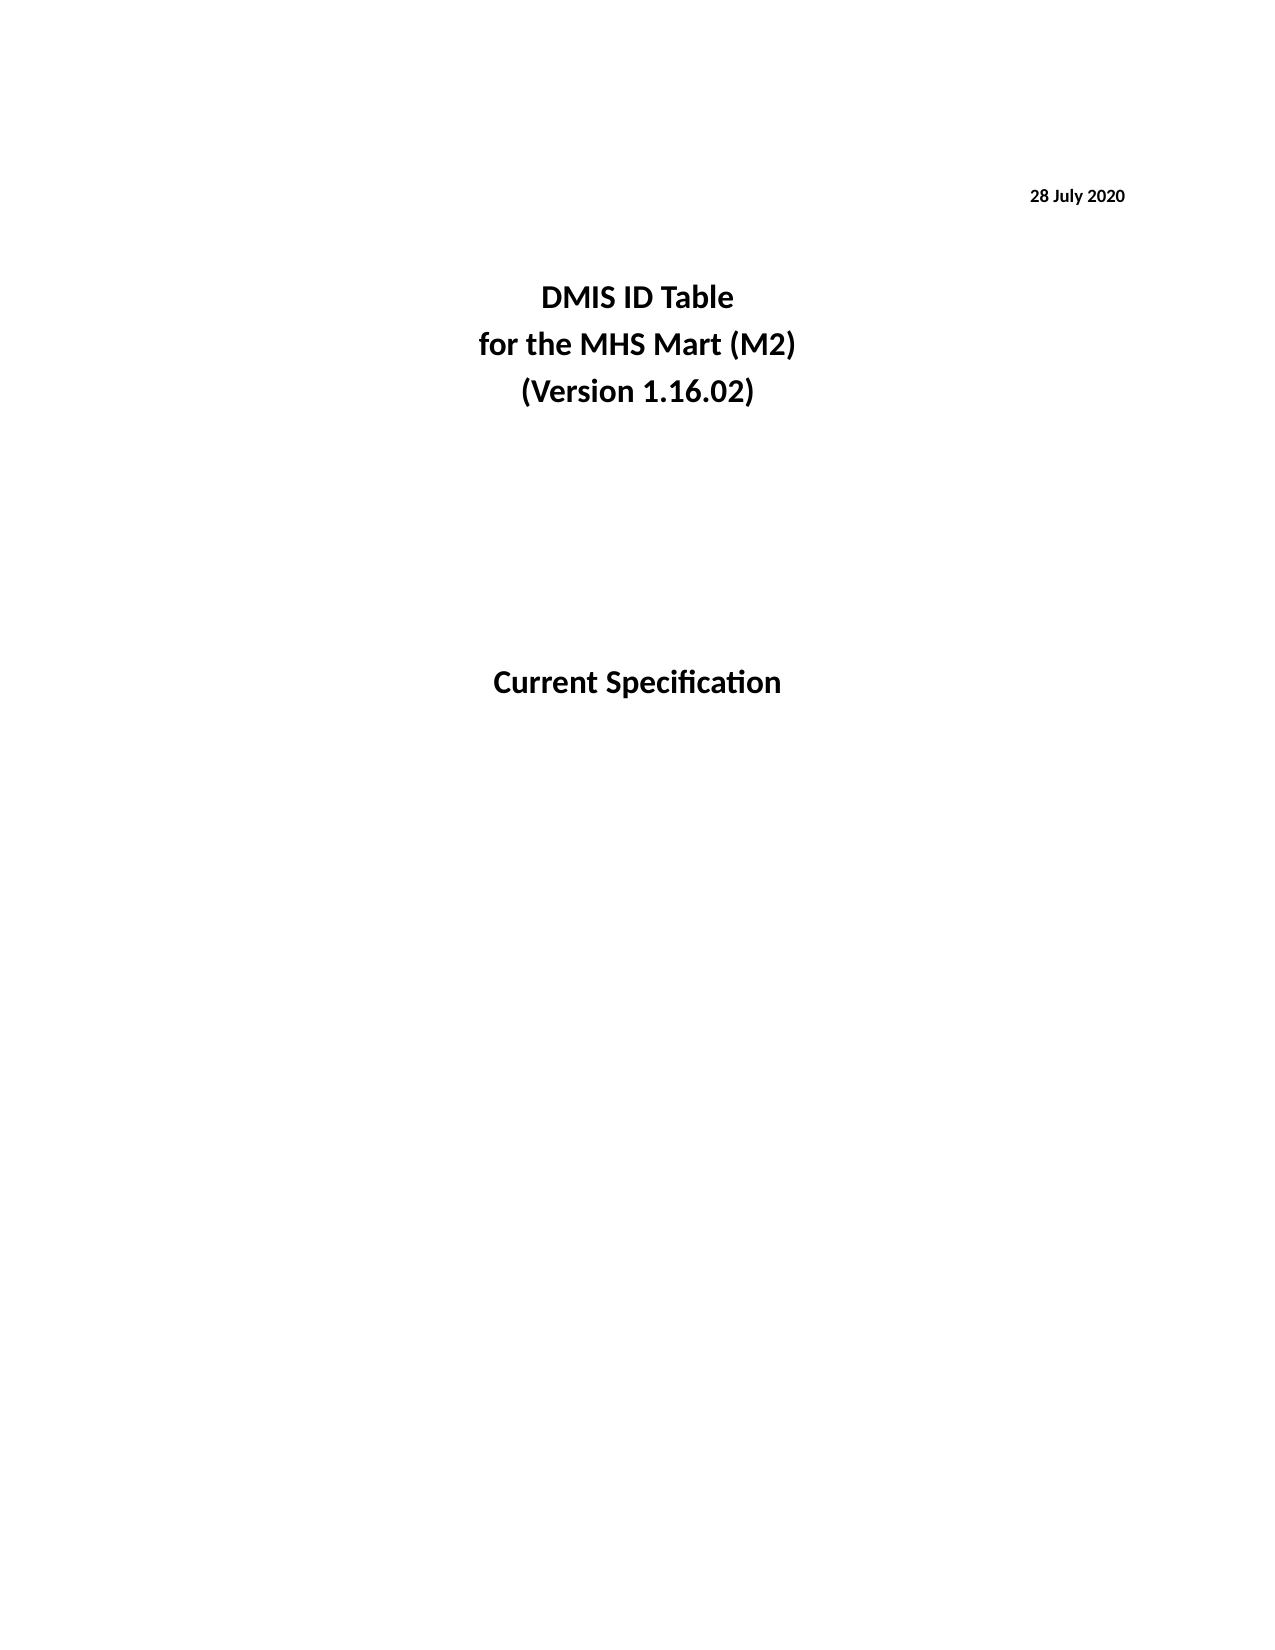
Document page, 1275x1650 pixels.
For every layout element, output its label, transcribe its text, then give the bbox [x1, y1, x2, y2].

subtitle Current Specification [150, 661, 1125, 702]
subtitle for the MHS Mart (M2) [150, 323, 1125, 363]
subtitle DMIS ID Table [150, 276, 1125, 316]
text 28 July 2020 [150, 184, 1125, 207]
subtitle (Version 1.16.02) [150, 370, 1125, 410]
